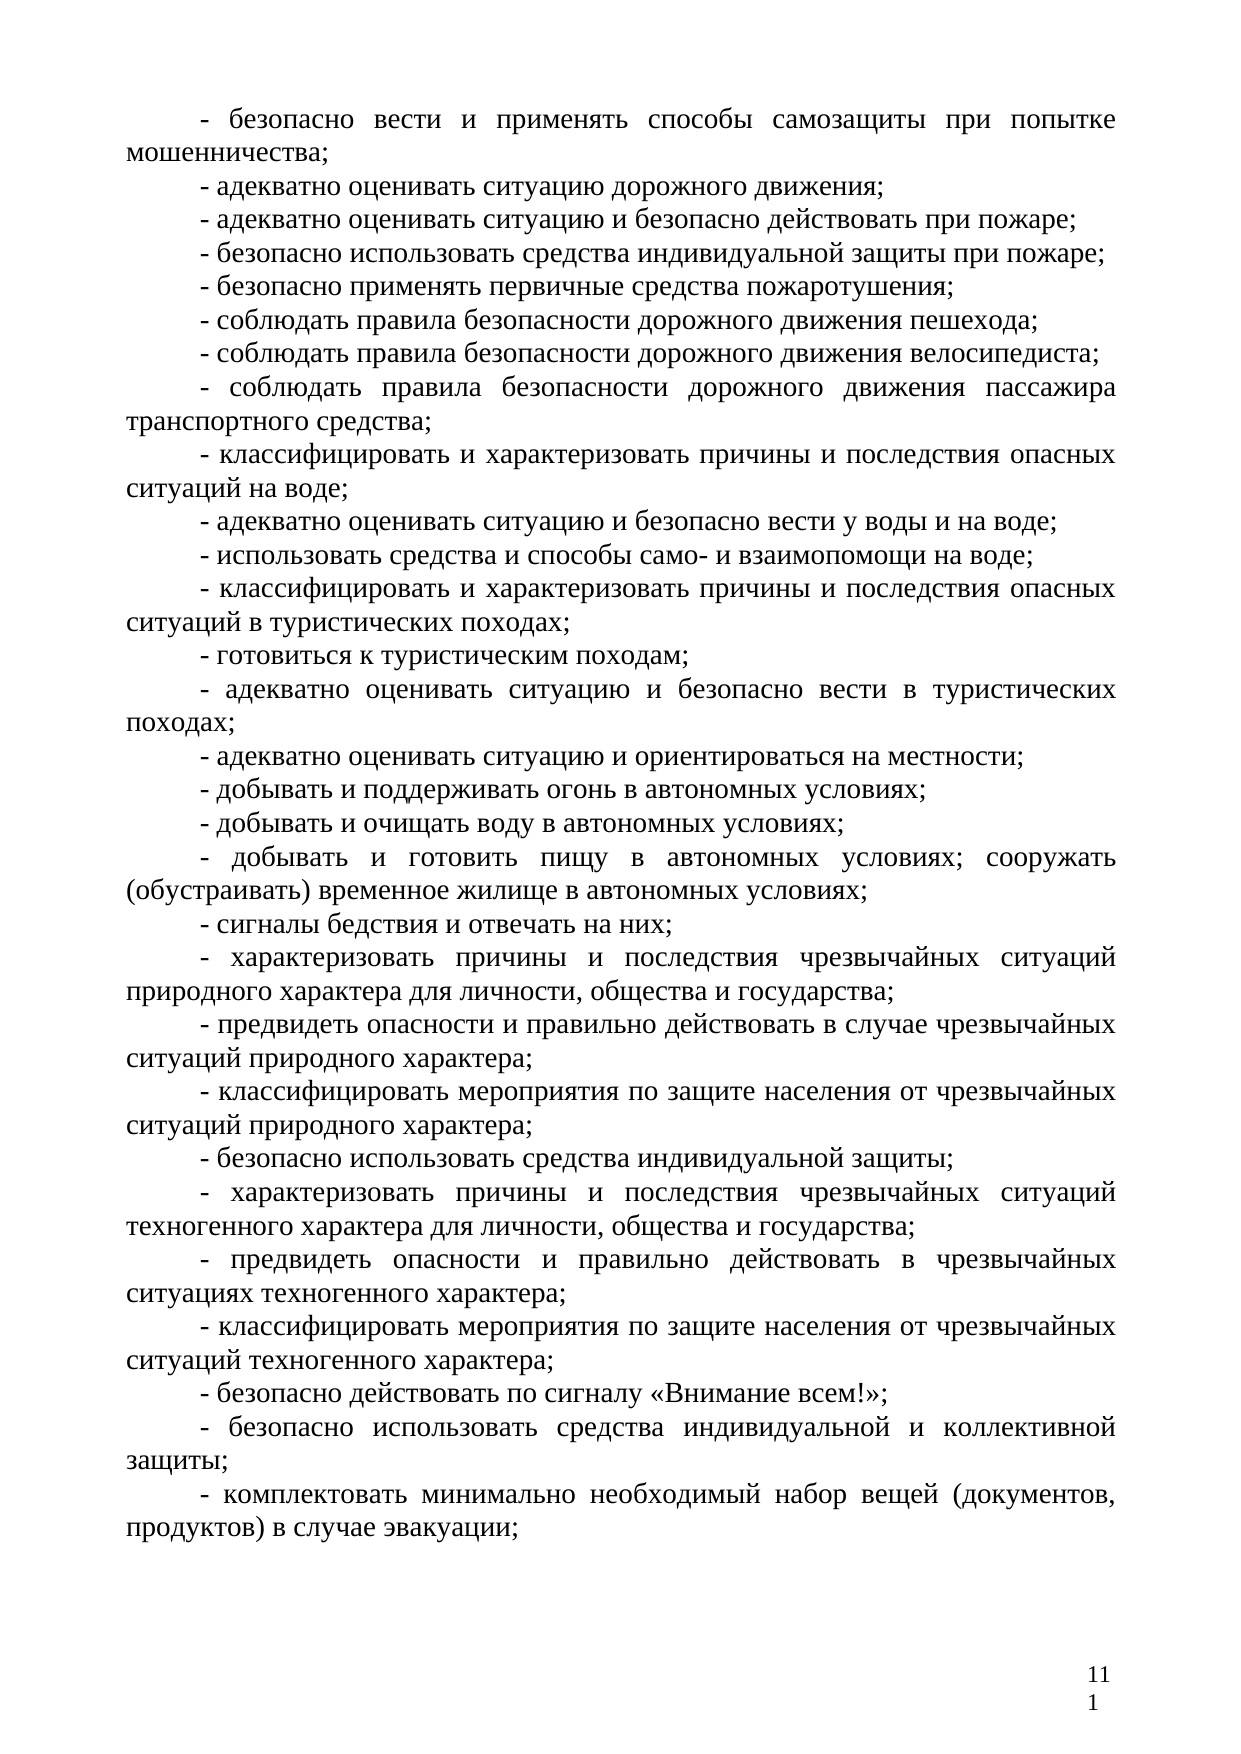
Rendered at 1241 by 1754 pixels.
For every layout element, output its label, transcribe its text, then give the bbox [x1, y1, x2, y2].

text - безопасно использовать средства индивидуальной защиты; [126, 1141, 1117, 1174]
text - готовиться к туристическим походам; [126, 637, 1117, 671]
text - соблюдать правила безопасности дорожного движения пассажира транспортного средства; [126, 369, 1117, 436]
text - добывать и очищать воду в автономных условиях; [126, 805, 1117, 839]
text - сигналы бедствия и отвечать на них; [126, 906, 1117, 939]
text - добывать и поддерживать огонь в автономных условиях; [126, 772, 1117, 805]
text - предвидеть опасности и правильно действовать в чрезвычайных ситуациях техногенного характера; [126, 1241, 1117, 1308]
text - безопасно действовать по сигналу «Внимание всем!»; [126, 1375, 1117, 1409]
text - адекватно оценивать ситуацию и ориентироваться на местности; [126, 738, 1117, 772]
text - комплектовать минимально необходимый набор вещей (документов, продуктов) в случае эвакуации; [126, 1476, 1117, 1543]
text - предвидеть опасности и правильно действовать в случае чрезвычайных ситуаций природного характера; [126, 1006, 1117, 1073]
text - классифицировать мероприятия по защите населения от чрезвычайных ситуаций техногенного характера; [126, 1308, 1117, 1375]
text - классифицировать мероприятия по защите населения от чрезвычайных ситуаций природного характера; [126, 1073, 1117, 1141]
text - адекватно оценивать ситуацию и безопасно вести у воды и на воде; [126, 503, 1117, 537]
text - соблюдать правила безопасности дорожного движения пешехода; [126, 302, 1117, 336]
text - адекватно оценивать ситуацию и безопасно вести в туристических походах; [126, 671, 1117, 738]
text - характеризовать причины и последствия чрезвычайных ситуаций природного характера для личности, общества и государства; [126, 939, 1117, 1006]
text - безопасно вести и применять способы самозащиты при попытке мошенничества; [126, 101, 1117, 168]
text - безопасно применять первичные средства пожаротушения; [126, 268, 1117, 302]
text - соблюдать правила безопасности дорожного движения велосипедиста; [126, 336, 1117, 369]
text - характеризовать причины и последствия чрезвычайных ситуаций техногенного характера для личности, общества и государства; [126, 1174, 1117, 1241]
text - классифицировать и характеризовать причины и последствия опасных ситуаций на воде; [126, 436, 1117, 503]
text - адекватно оценивать ситуацию и безопасно действовать при пожаре; [126, 201, 1117, 235]
text - адекватно оценивать ситуацию дорожного движения; [126, 168, 1117, 201]
text - добывать и готовить пищу в автономных условиях; сооружать (обустраивать) временное жилище в автономных условиях; [126, 839, 1117, 906]
text - классифицировать и характеризовать причины и последствия опасных ситуаций в туристических походах; [126, 570, 1117, 637]
text - безопасно использовать средства индивидуальной защиты при пожаре; [126, 235, 1117, 268]
text - использовать средства и способы само- и взаимопомощи на воде; [126, 537, 1117, 570]
text - безопасно использовать средства индивидуальной и коллективной защиты; [126, 1409, 1117, 1476]
